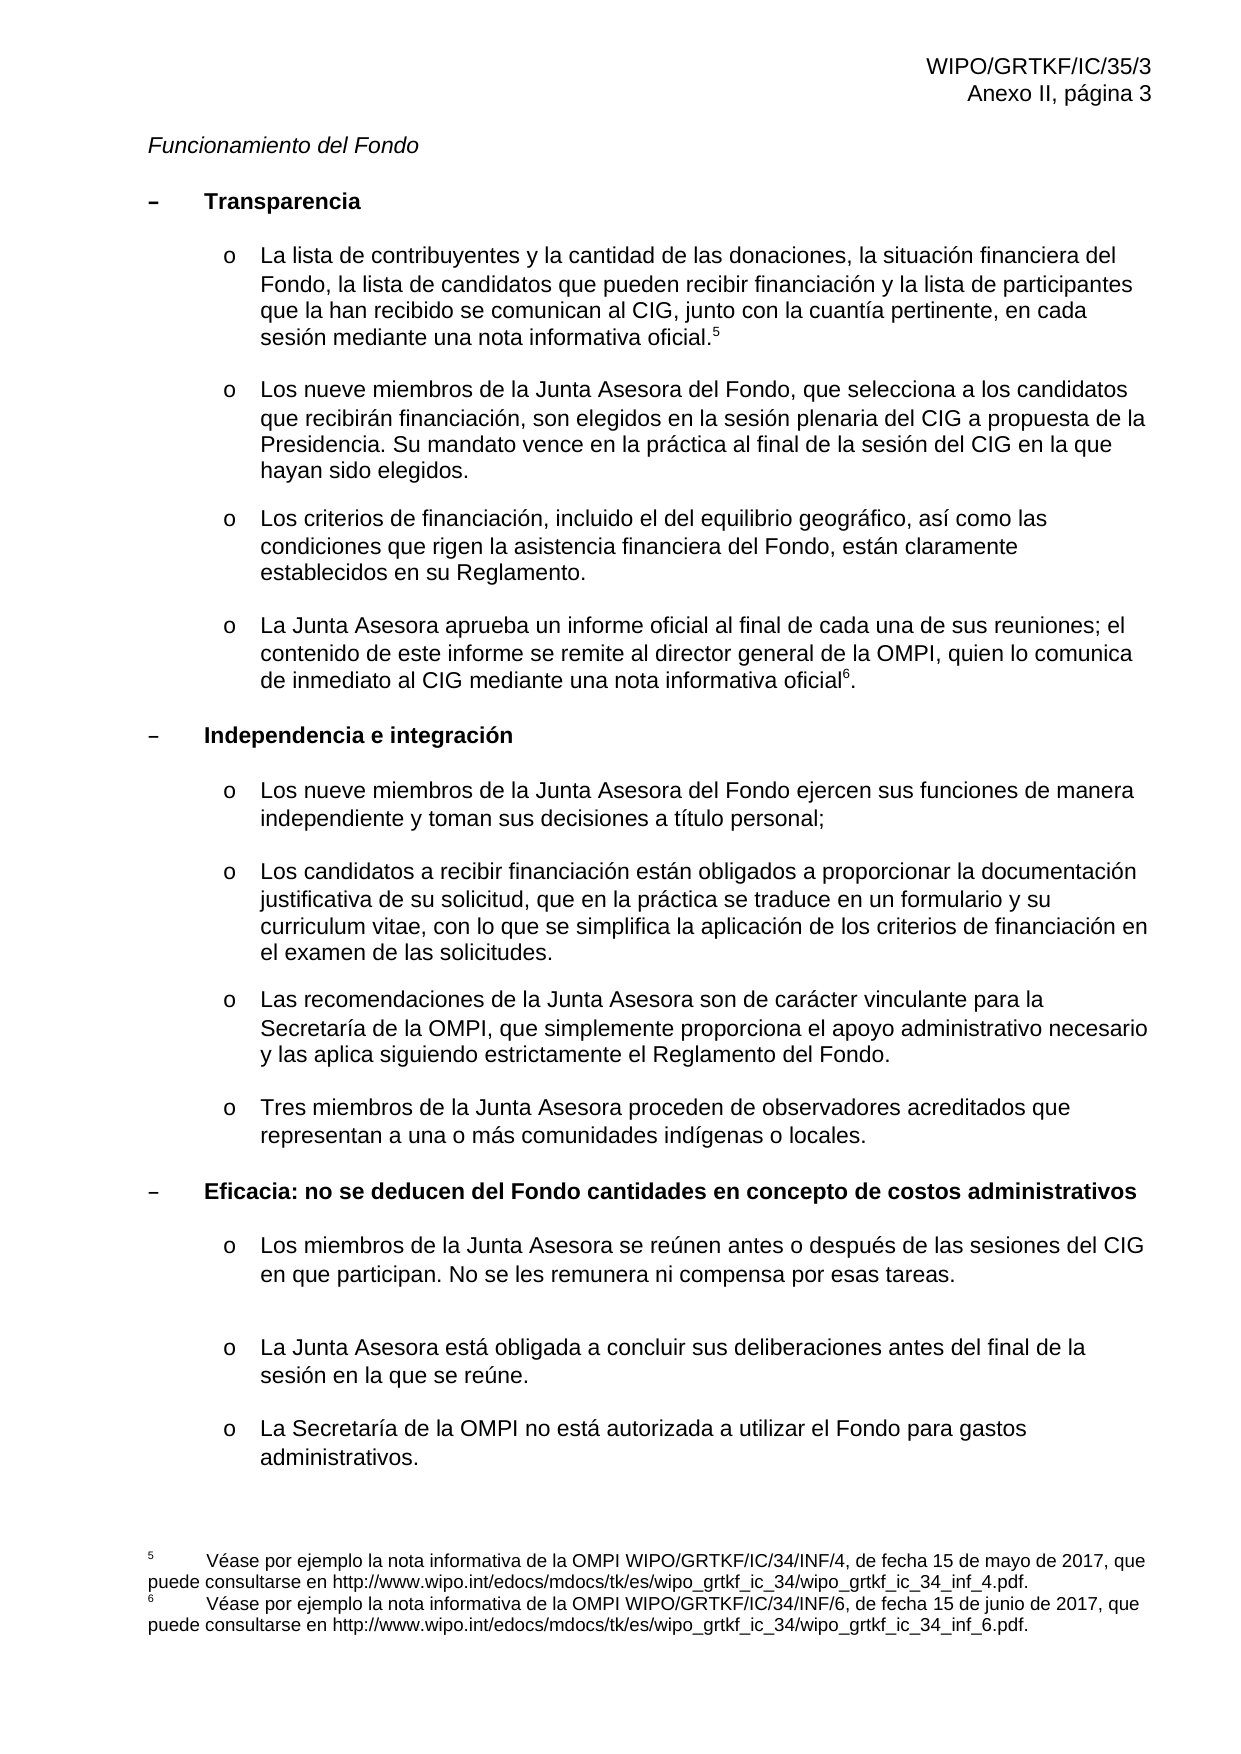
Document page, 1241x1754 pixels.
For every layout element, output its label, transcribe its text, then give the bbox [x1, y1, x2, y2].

list Tres miembros de la Junta Asesora proceden de observadores acreditados que representan a una o más comunidades indígenas o locales. [223, 1093, 1152, 1148]
list La Junta Asesora aprueba un informe oficial al final de cada una de sus reuniones; el contenido de este informe se remite al director general de la OMPI, quien lo comunica de inmediato al CIG mediante una nota informativa oficial. [223, 612, 1152, 693]
list Los nueve miembros de la Junta Asesora del Fondo ejercen sus funciones de manera independiente y toman sus decisiones a título personal; [223, 777, 1152, 832]
list La Secretaría de la OMPI no está autorizada a utilizar el Fondo para gastos administrativos. [223, 1415, 1152, 1470]
list La lista de contribuyentes y la cantidad de las donaciones, la situación financiera del Fondo, la lista de candidatos que pueden recibir financiación y la lista de participantes que la han recibido se comunican al CIG, junto con la cuantía pertinente, en cada sesión mediante una nota informativa oficial. [223, 242, 1152, 350]
list Los candidatos a recibir financiación están obligados a proporcionar la documentación justificativa de su solicitud, que en la práctica se traduce en un formulario y su curriculum vitae, con lo que se simplifica la aplicación de los criterios de financiación en el examen de las solicitudes. [223, 858, 1152, 965]
list Eficacia: no se deducen del Fondo cantidades en concepto de costos administrativos [148, 1174, 1152, 1206]
list Las recomendaciones de la Junta Asesora son de carácter vinculante para la Secretaría de la OMPI, que simplemente proporciona el apoyo administrativo necesario y las aplica siguiendo estrictamente el Reglamento del Fondo. [223, 986, 1152, 1067]
list Los nueve miembros de la Junta Asesora del Fondo, que selecciona a los candidatos que recibirán financiación, son elegidos en la sesión plenaria del CIG a propuesta de la Presidencia. Su mandato vence en la práctica al final de la sesión del CIG en la que hayan sido elegidos. [223, 376, 1152, 484]
text Funcionamiento del Fondo [148, 132, 1152, 158]
list Los miembros de la Junta Asesora se reúnen antes o después de las sesiones del CIG en que participan. No se les remunera ni compensa por esas tareas. [223, 1232, 1152, 1287]
list Independencia e integración [148, 719, 1152, 751]
list Transparencia [148, 185, 1152, 216]
list Los criterios de financiación, incluido el del equilibrio geográfico, así como las condiciones que rigen la asistencia financiera del Fondo, están claramente establecidos en su Reglamento. [223, 504, 1152, 586]
list La Junta Asesora está obligada a concluir sus deliberaciones antes del final de la sesión en la que se reúne. [223, 1334, 1152, 1389]
